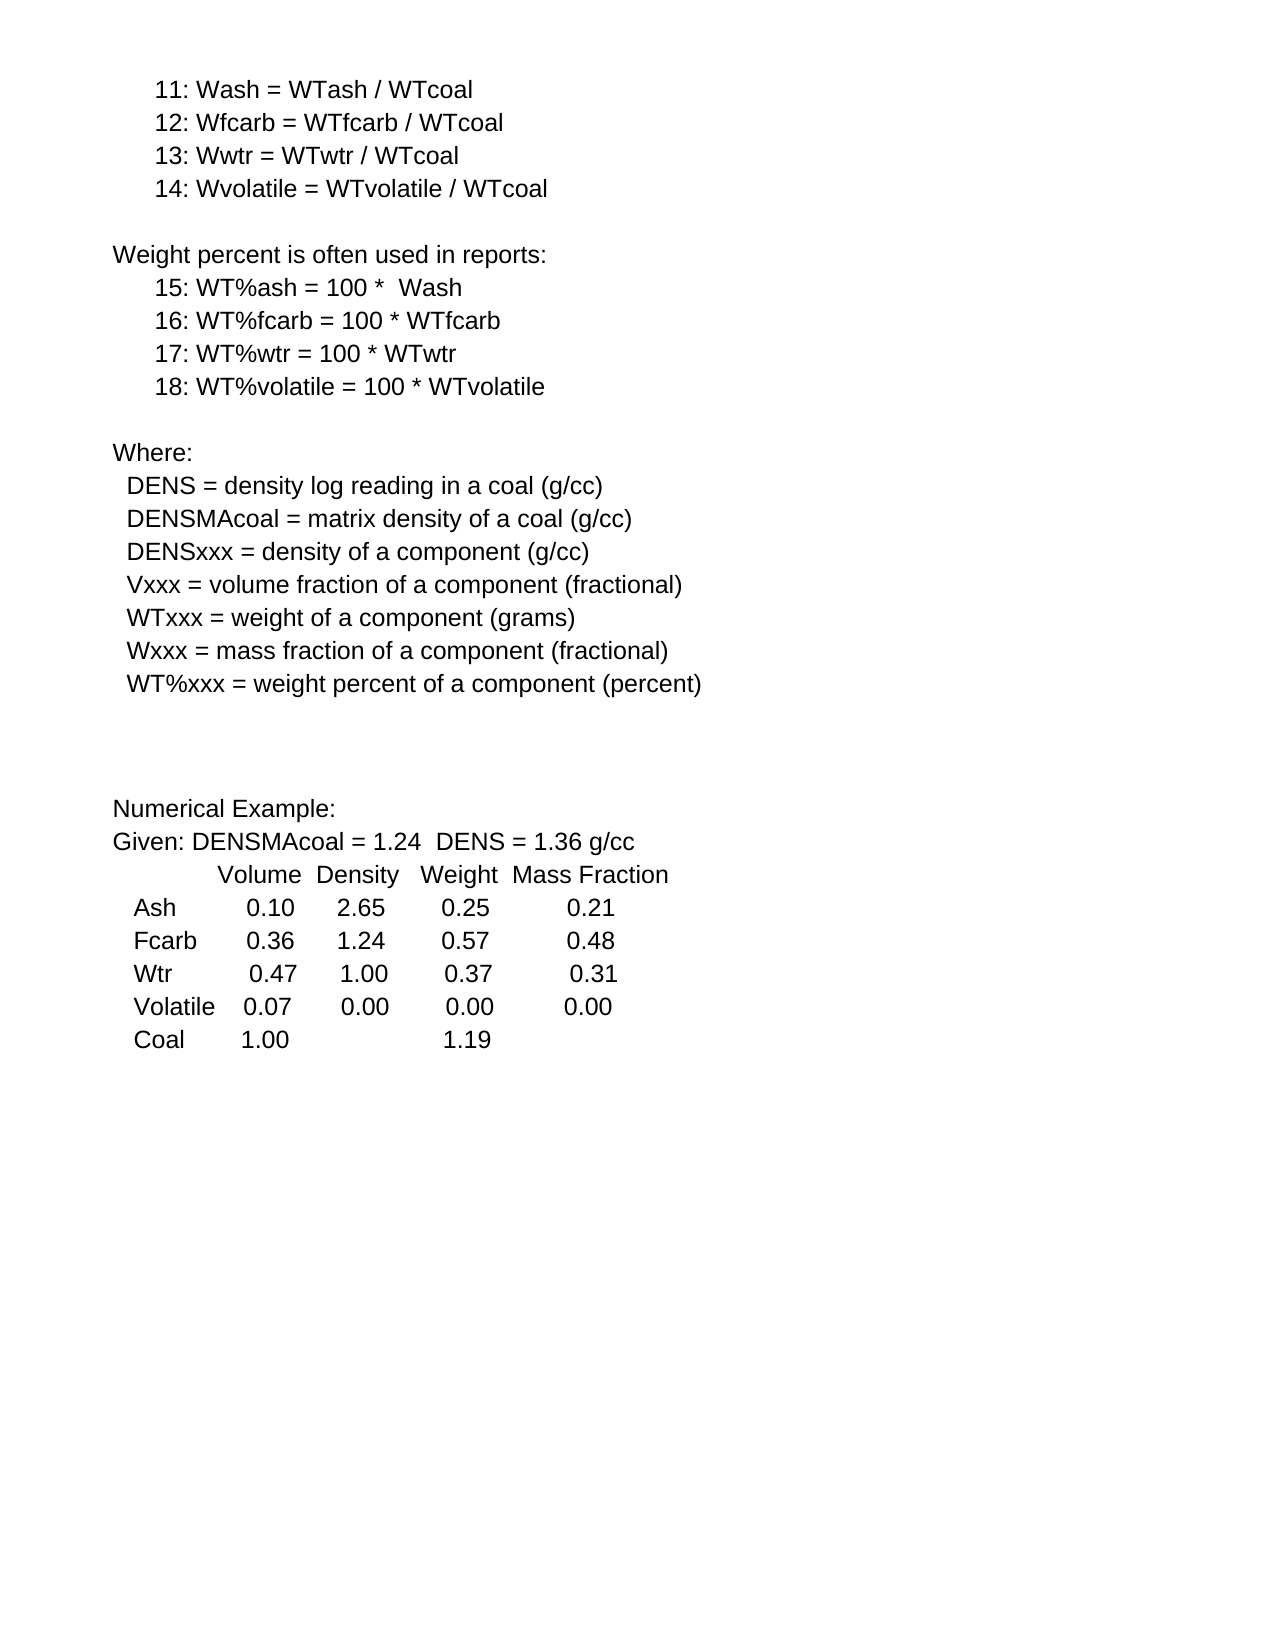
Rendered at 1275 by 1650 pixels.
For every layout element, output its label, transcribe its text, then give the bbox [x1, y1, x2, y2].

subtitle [112, 75, 1170, 698]
subtitle Numerical Example: Given: DENSMAcoal = 1.24 DENS = 1.36 g/cc Volume Density Weight Mass Fraction Ash 0.10 2.65 0.25 0.21 Fcarb 0.36 1.24 0.57 0.48 Wtr 0.47 1.00 0.37 0.31 Volatile 0.07 0.00 0.00 0.00 Coal 1.00 1.19 [112, 794, 1170, 1054]
